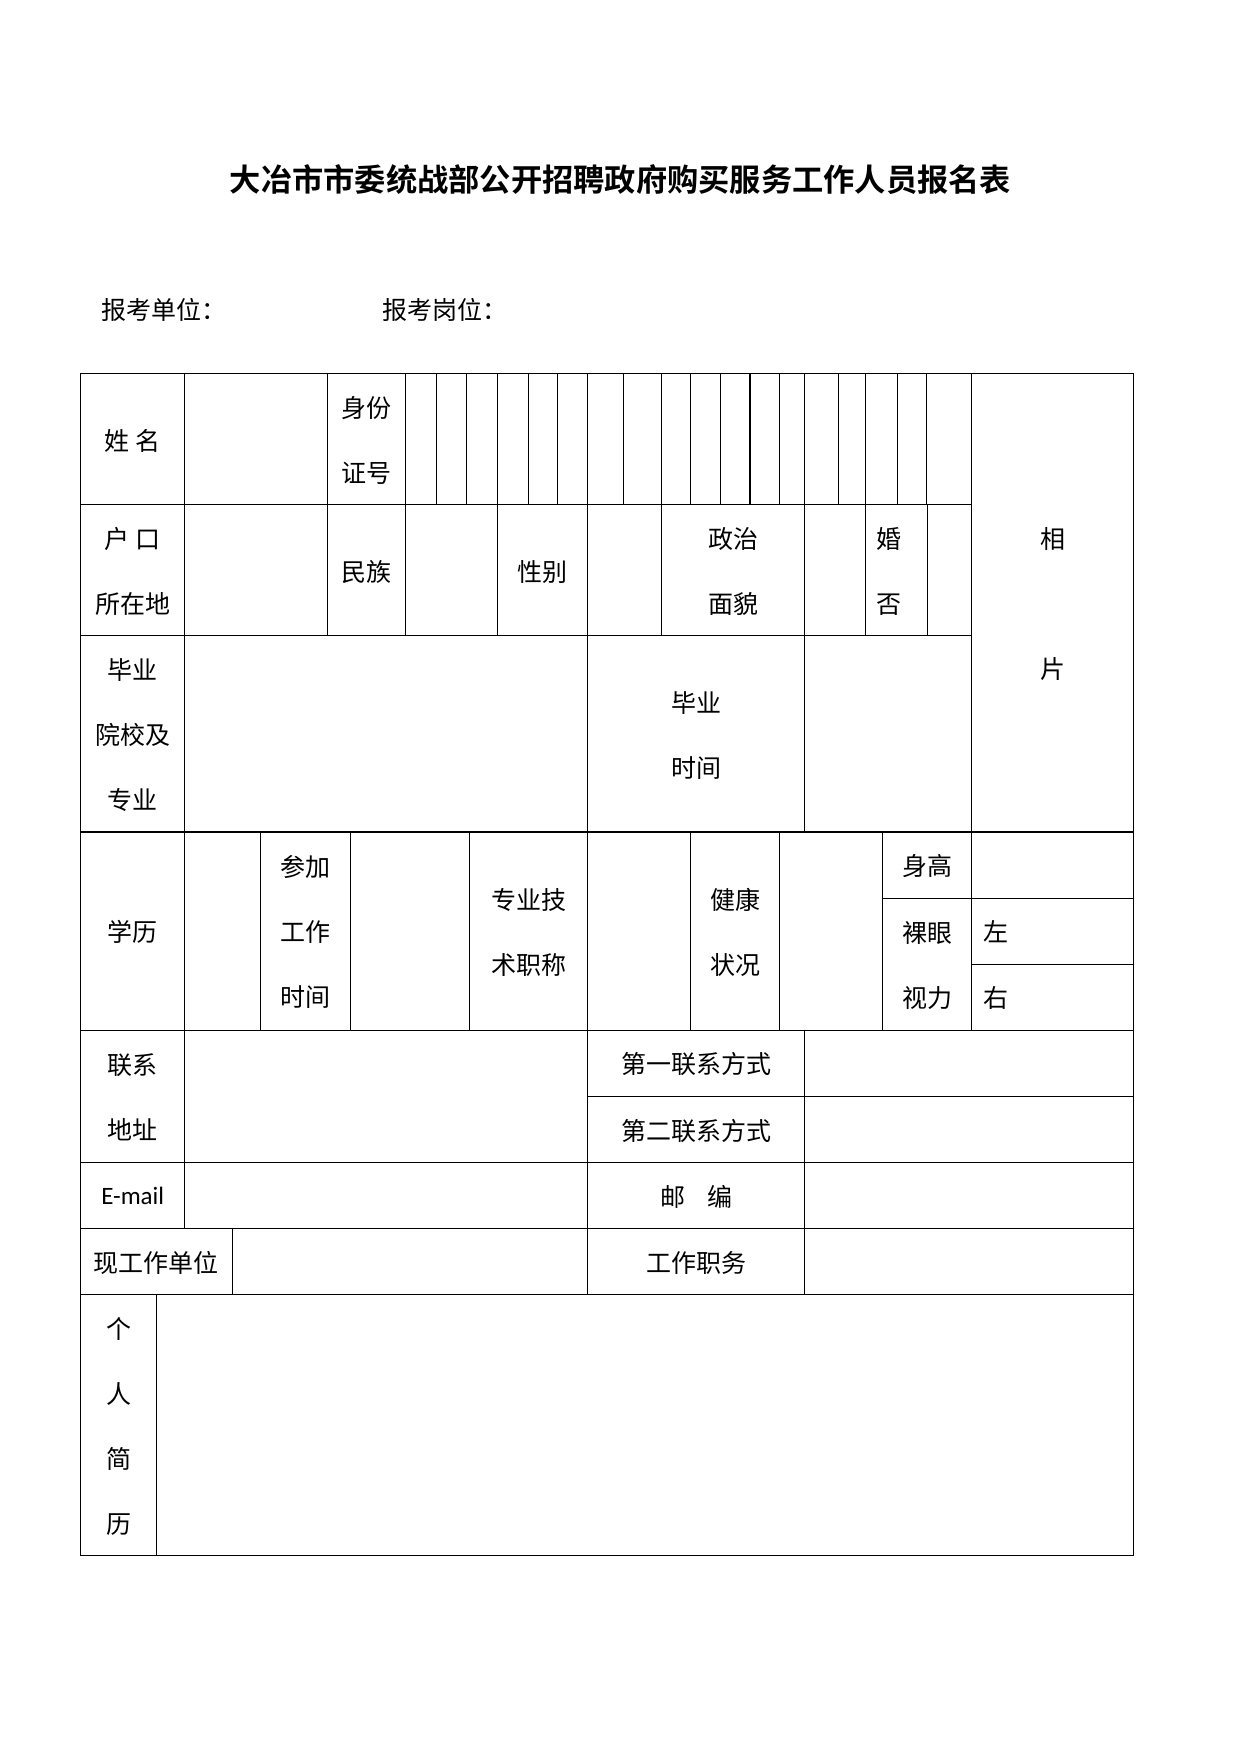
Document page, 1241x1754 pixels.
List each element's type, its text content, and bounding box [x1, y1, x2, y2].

table_cell [805, 1163, 1133, 1228]
table_cell [233, 1229, 587, 1294]
table_header [898, 374, 926, 504]
table_cell 户 口 所在地 [81, 505, 184, 635]
table_cell 民族 [328, 505, 405, 635]
table_header [805, 374, 838, 504]
table_cell [185, 1163, 587, 1228]
table_header [866, 374, 897, 504]
table_cell 现工作单位 [81, 1229, 232, 1294]
table_cell [185, 833, 260, 1029]
table_cell [406, 505, 497, 635]
table_cell [185, 505, 327, 635]
table_header [751, 374, 779, 504]
table_header 身份证号 [328, 374, 405, 504]
table_cell [588, 505, 661, 635]
table_cell [157, 1295, 1133, 1555]
table_cell 联系 地址 [81, 1031, 184, 1162]
table_cell 右 [972, 965, 1133, 1029]
table_cell [185, 1031, 587, 1162]
table_cell [805, 1031, 1133, 1096]
table_header [721, 374, 749, 504]
table_cell 第一联系方式 [588, 1031, 804, 1096]
table_cell [805, 1229, 1133, 1294]
table_header [588, 374, 623, 504]
table_header [558, 374, 587, 504]
table_cell E-mail [81, 1163, 184, 1228]
table_cell [351, 833, 469, 1029]
table_cell 工作职务 [588, 1229, 804, 1294]
table_header 相 片 [972, 374, 1133, 831]
text 报考单位： 报考岗位： [101, 276, 1110, 341]
table_header [691, 374, 720, 504]
table_header [927, 374, 971, 504]
table_cell 裸眼视力 [883, 899, 971, 1029]
table_cell 邮 编 [588, 1163, 804, 1228]
table_header [662, 374, 690, 504]
table_cell [805, 1097, 1133, 1162]
table_cell 毕业 时间 [588, 636, 804, 831]
table_cell 健康状况 [691, 833, 779, 1029]
table_cell [805, 505, 865, 635]
text 大冶市市委统战部公开招聘政府购买服务工作人员报名表 [130, 146, 1110, 211]
table_header [437, 374, 466, 504]
table_cell 专业技 术职称 [470, 833, 587, 1029]
table_cell 个 人 简 历 [81, 1295, 156, 1555]
table_cell 政治 面貌 [662, 505, 804, 635]
table_cell [588, 833, 690, 1029]
table_cell [185, 636, 587, 831]
table_cell 性别 [498, 505, 587, 635]
table_header [467, 374, 497, 504]
table_cell 参加工作时间 [261, 833, 350, 1029]
table_header [498, 374, 528, 504]
table_cell [928, 505, 971, 635]
table_cell [805, 636, 971, 831]
table_header [185, 374, 327, 504]
table_header [529, 374, 557, 504]
table_cell 身高 [883, 833, 971, 897]
table_cell 婚否 [866, 505, 927, 635]
table_header [624, 374, 661, 504]
table_cell 左 [972, 899, 1133, 963]
table_cell [972, 833, 1133, 897]
table_header [406, 374, 436, 504]
table_cell [780, 833, 882, 1029]
table_header [839, 374, 865, 504]
table_header [780, 374, 804, 504]
table_cell 毕业 院校及专业 [81, 636, 184, 831]
table_cell 学历 [81, 833, 184, 1029]
table_header 姓 名 [81, 374, 184, 504]
table_cell 第二联系方式 [588, 1097, 804, 1162]
